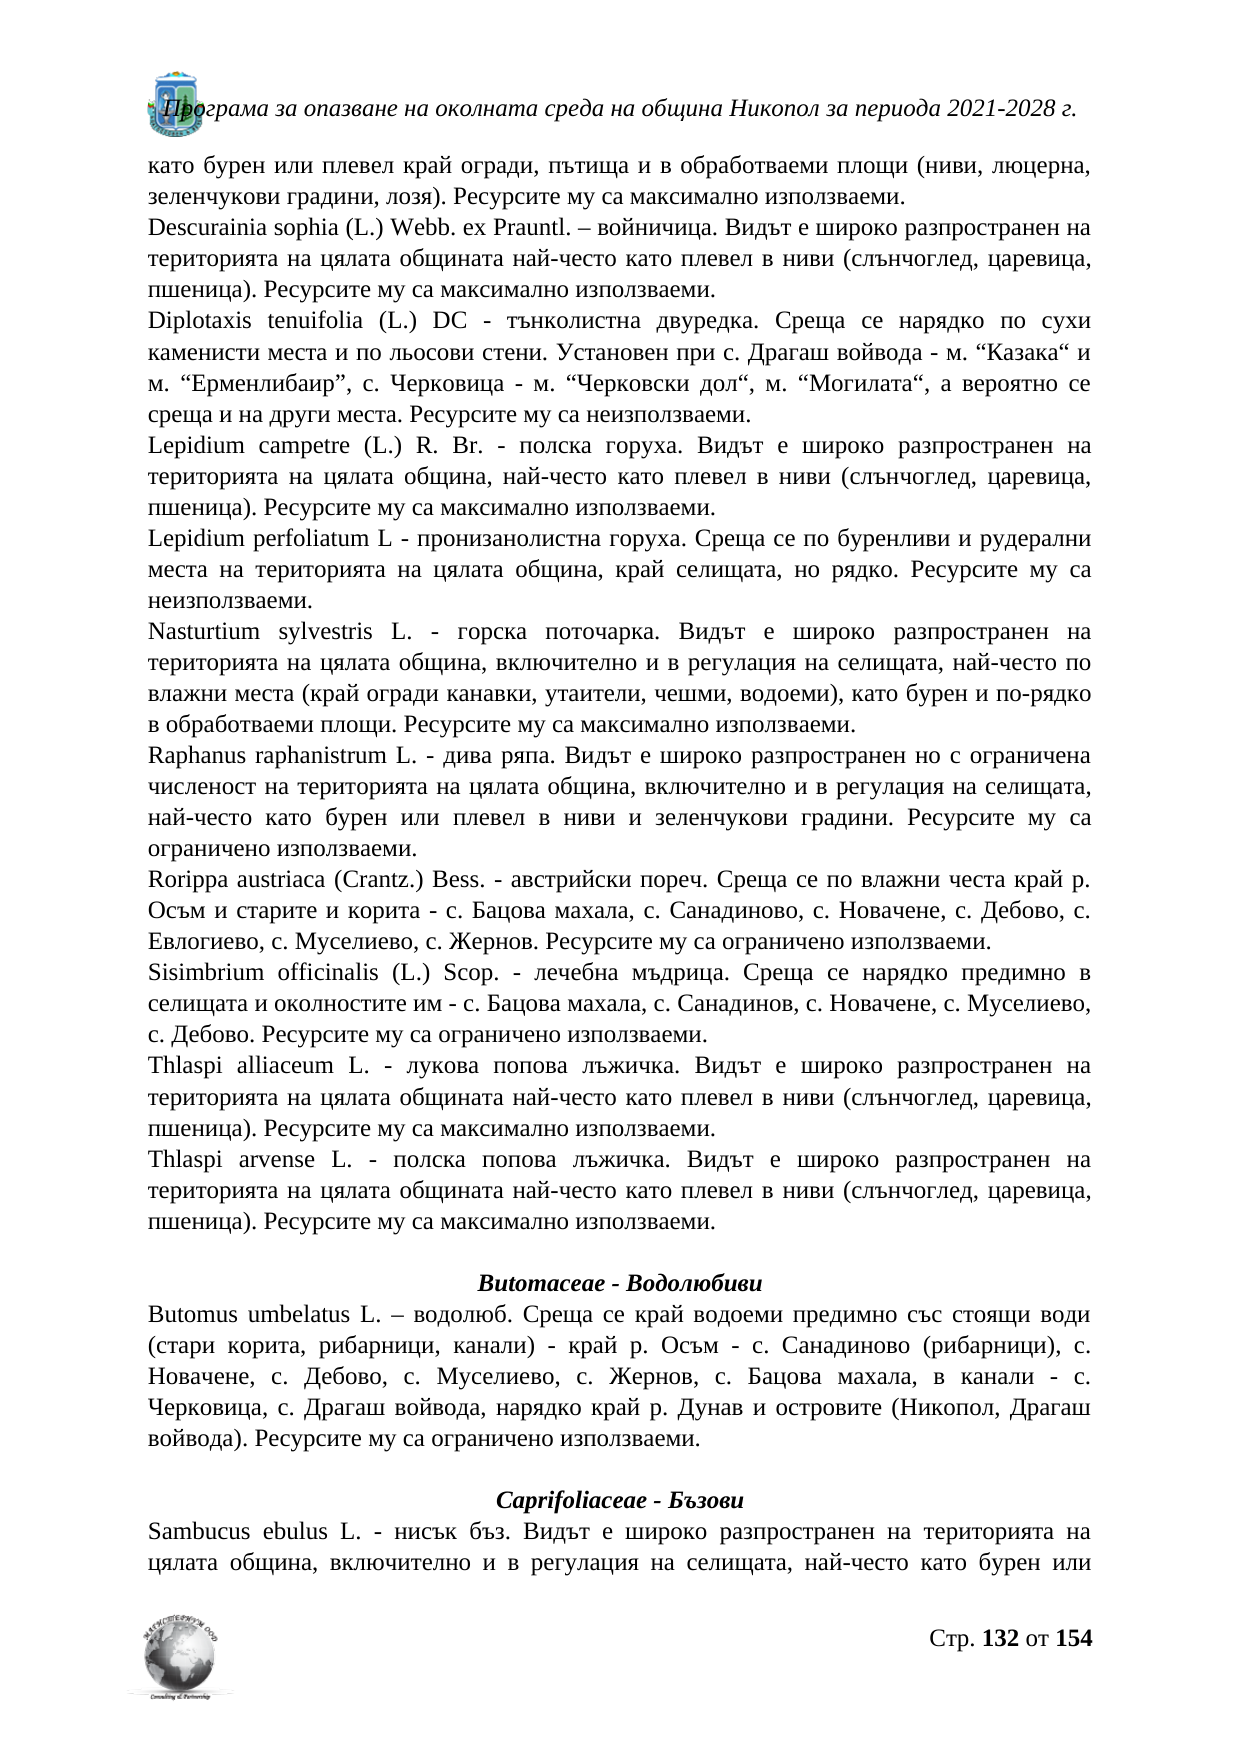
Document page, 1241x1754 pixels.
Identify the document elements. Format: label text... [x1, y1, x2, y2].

text Lepidium campetre (L.) R. Br. - полска горуха. Видът е широко разпространен на територията на цялата община, най-често като плевел в ниви (слънчоглед, царевица, пшеница). Ресурсите му са максимално използваеми. [148, 430, 1092, 521]
text Thlaspi arvense L. - полска попова лъжичка. Видът е широко разпространен на територията на цялата общината най-често като плевел в ниви (слънчоглед, царевица, пшеница). Ресурсите му са максимално използваеми. [148, 1144, 1092, 1234]
text Descurainia sophia (L.) Webb. ex Prauntl. – войничица. Видът е широко разпространен на територията на цялата общината най-често като плевел в ниви (слънчоглед, царевица, пшеница). Ресурсите му са максимално използваеми. [148, 212, 1092, 303]
text Sisimbrium officinalis (L.) Scop. - лечебна мъдрица. Среща се нарядко предимно в селищата и околностите им - с. Бацова махала, с. Санадинов, с. Новачене, с. Муселиево, с. Дебово. Ресурсите му са ограничено използваеми. [148, 957, 1092, 1048]
text Butomaceae - Водолюбиви [148, 1268, 1092, 1297]
picture [196, 105, 203, 115]
picture [126, 1603, 235, 1712]
text Thlaspi alliaceum L. - лукова попова лъжичка. Видът е широко разпространен на територията на цялата общината най-често като плевел в ниви (слънчоглед, царевица, пшеница). Ресурсите му са максимално използваеми. [148, 1051, 1092, 1141]
text Rorippa austriaca (Crantz.) Bess. - австрийски пореч. Среща се по влажни честа край р. Осъм и старите и корита - с. Бацова махала, с. Санадиново, с. Новачене, с. Дебово, с. Евлогиево, с. Муселиево, с. Жернов. Ресурсите му са ограничено използваеми. [148, 864, 1092, 955]
picture [147, 70, 205, 137]
text Lepidium perfoliatum L - пронизанолистна горуха. Среща се по буренливи и рудерални места на територията на цялата община, край селищата, но рядко. Ресурсите му са неизползваеми. [148, 523, 1092, 614]
text Diplotaxis tenuifolia (L.) DC - тънколистна двуредка. Среща се нарядко по сухи каменисти места и по льосови стени. Установен при с. Драгаш войвода - м. “Казака“ и м. “Ерменлибаир”, с. Черковица - м. “Черковски дол“, м. “Могилата“, а вероятно се среща и на други места. Ресурсите му са неизползваеми. [148, 306, 1092, 427]
text Butomus umbelatus L. – водолюб. Среща се край водоеми предимно със стоящи води (стари корита, рибарници, канали) - край р. Осъм - с. Санадиново (рибарници), с. Новачене, с. Дебово, с. Муселиево, с. Жернов, с. Бацова махала, в канали - с. Черковица, с. Драгаш войвода, нарядко край р. Дунав и островите (Никопол, Драгаш войвода). Ресурсите му са ограничено използваеми. [148, 1299, 1092, 1452]
text Caprifoliaceae - Бъзови [148, 1485, 1092, 1514]
text Nasturtium sylvestris L. - горска поточарка. Видът е широко разпространен на територията на цялата община, включително и в регулация на селищата, най-често по влажни места (край огради канавки, утаители, чешми, водоеми), като бурен и по-рядко в обработваеми площи. Ресурсите му са максимално използваеми. [148, 616, 1092, 738]
text Raphanus raphanistrum L. - дива ряпа. Видът е широко разпространен но с ограничена численост на територията на цялата община, включително и в регулация на селищата, най-често като бурен или плевел в ниви и зеленчукови градини. Ресурсите му са ограничено използваеми. [148, 740, 1092, 862]
